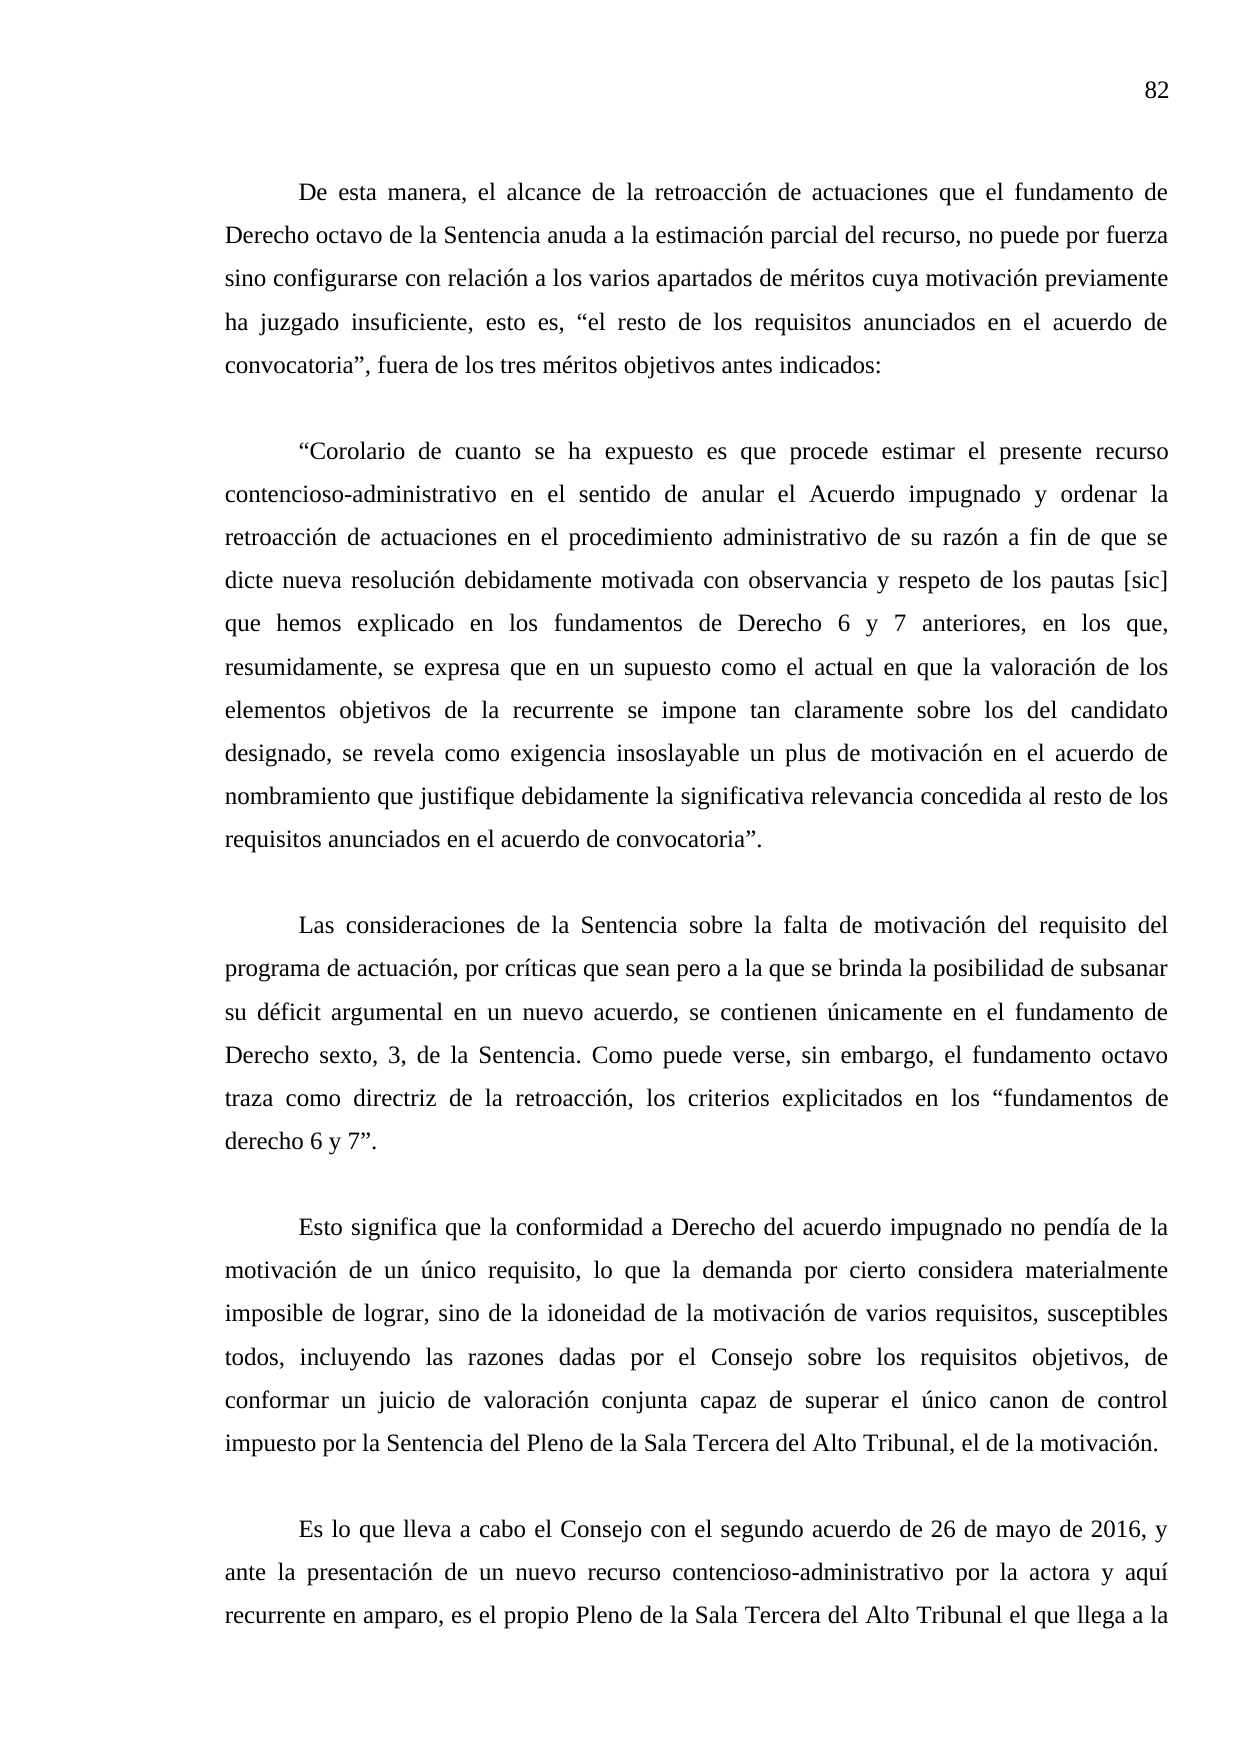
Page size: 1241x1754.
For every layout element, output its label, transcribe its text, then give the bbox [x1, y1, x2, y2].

text Las consideraciones de la Sentencia sobre la falta de motivación del requisito del programa de actuación, por críticas que sean pero a la que se brinda la posibilidad de subsanar su déficit argumental en un nuevo acuerdo, se contienen únicamente en el fundamento de Derecho sexto, 3, de la Sentencia. Como puede verse, sin embargo, el fundamento octavo traza como directriz de la retroacción, los criterios explicitados en los “fundamentos de derecho 6 y 7”. [224, 910, 1169, 1155]
text De esta manera, el alcance de la retroacción de actuaciones que el fundamento de Derecho octavo de la Sentencia anuda a la estimación parcial del recurso, no puede por fuerza sino configurarse con relación a los varios apartados de méritos cuya motivación previamente ha juzgado insuficiente, esto es, “el resto de los requisitos anunciados en el acuerdo de convocatoria”, fuera de los tres méritos objetivos antes indicados: [224, 177, 1169, 378]
text “Corolario de cuanto se ha expuesto es que procede estimar el presente recurso contencioso-administrativo en el sentido de anular el Acuerdo impugnado y ordenar la retroacción de actuaciones en el procedimiento administrativo de su razón a fin de que se dicte nueva resolución debidamente motivada con observancia y respeto de los pautas [sic] que hemos explicado en los fundamentos de Derecho 6 y 7 anteriores, en los que, resumidamente, se expresa que en un supuesto como el actual en que la valoración de los elementos objetivos de la recurrente se impone tan claramente sobre los del candidato designado, se revela como exigencia insoslayable un plus de motivación en el acuerdo de nombramiento que justifique debidamente la significativa relevancia concedida al resto de los requisitos anunciados en el acuerdo de convocatoria”. [224, 436, 1169, 853]
text Esto significa que la conformidad a Derecho del acuerdo impugnado no pendía de la motivación de un único requisito, lo que la demanda por cierto considera materialmente imposible de lograr, sino de la idoneidad de la motivación de varios requisitos, susceptibles todos, incluyendo las razones dadas por el Consejo sobre los requisitos objetivos, de conformar un juicio de valoración conjunta capaz de superar el único canon de control impuesto por la Sentencia del Pleno de la Sala Tercera del Alto Tribunal, el de la motivación. [224, 1212, 1169, 1457]
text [224, 1514, 1169, 1629]
